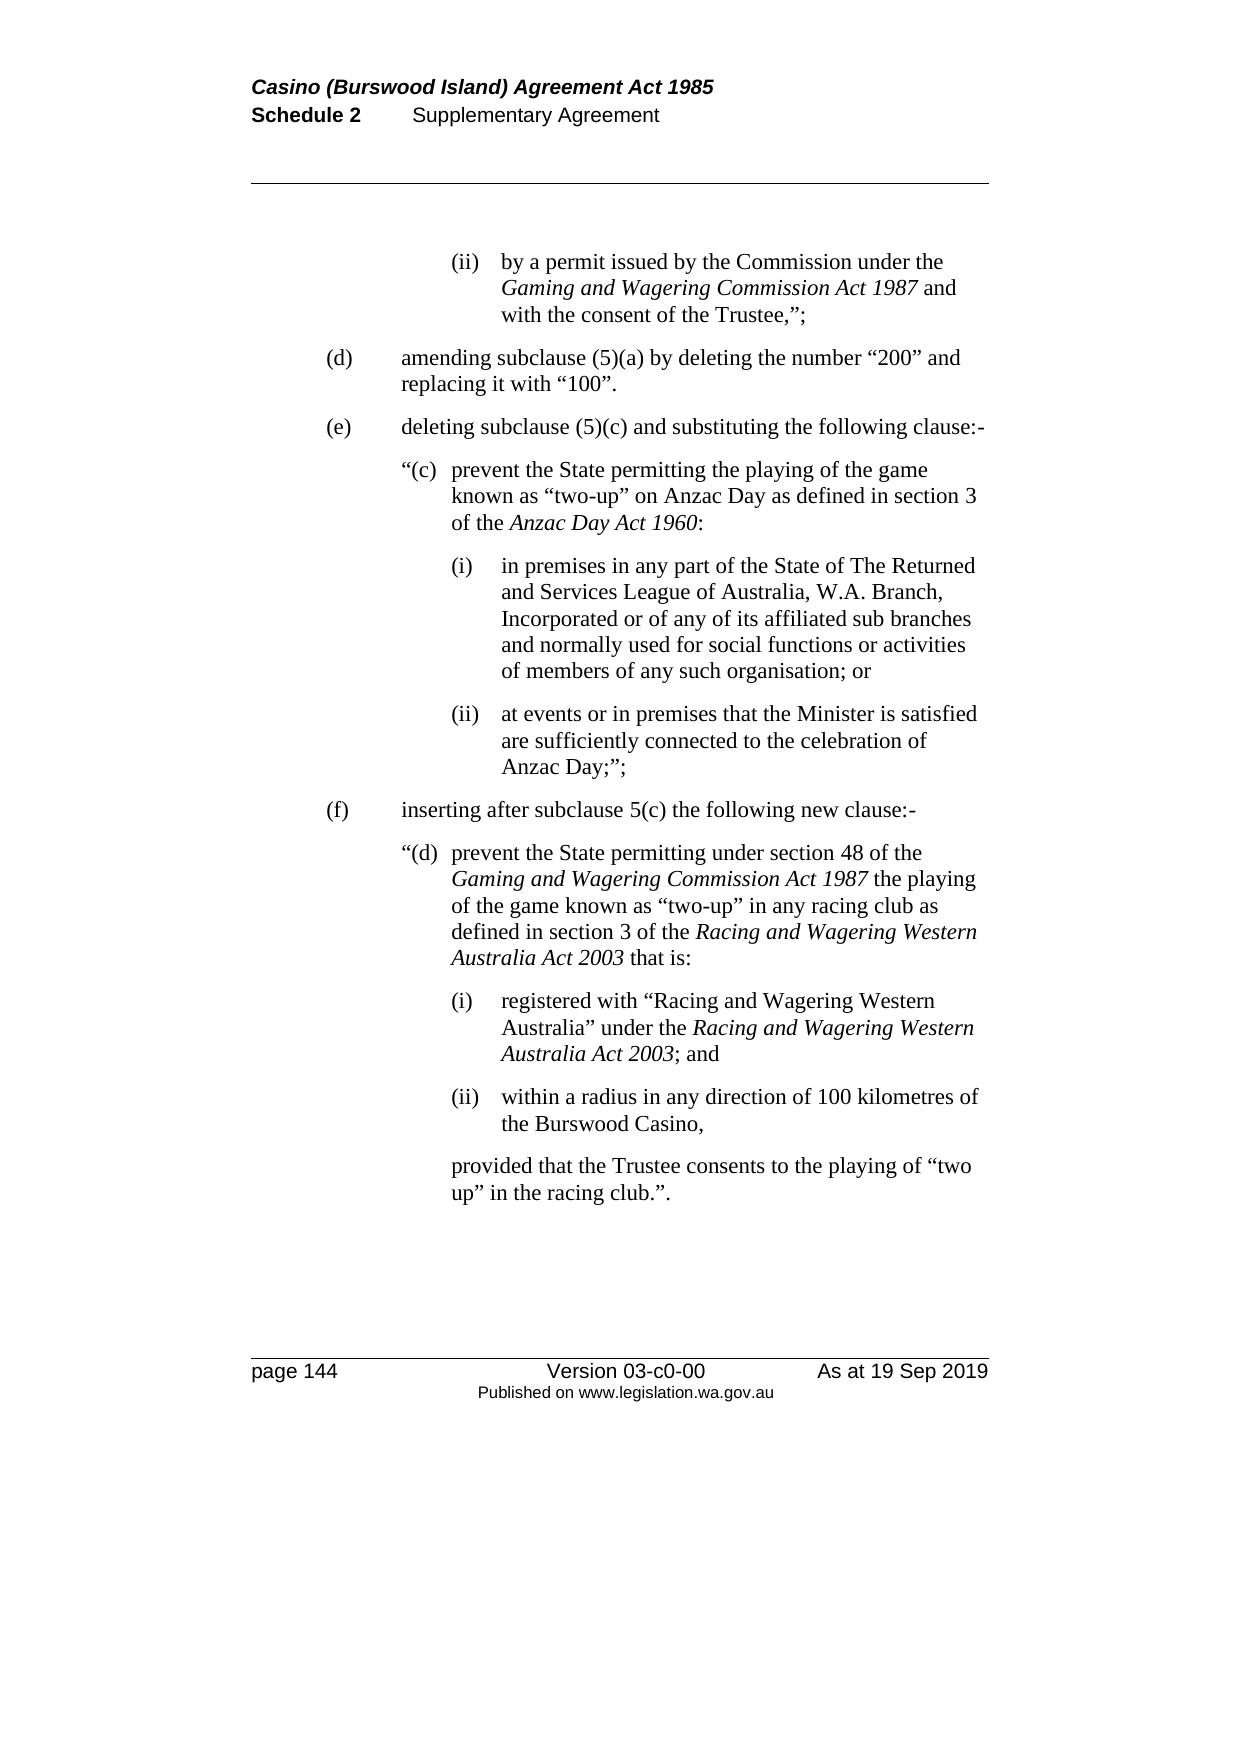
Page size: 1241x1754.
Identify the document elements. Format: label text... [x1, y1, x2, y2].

text (e) deleting subclause (5)(c) and substituting the following clause:- [251, 413, 989, 439]
text (ii) by a permit issued by the Commission under the Gaming and Wagering Commission Act 1987 and with the consent of the Trustee,”; [251, 248, 989, 327]
text (i) in premises in any part of the State of The Returned and Services League of Australia, W.A. Branch, Incorporated or of any of its affiliated sub branches and normally used for social functions or activities of members of any such organisation; or [251, 552, 989, 684]
text (ii) at events or in premises that the Minister is satisfied are sufficiently connected to the celebration of Anzac Day;”; [251, 700, 989, 779]
text (ii) within a radius in any direction of 100 kilometres of the Burswood Casino, [251, 1083, 989, 1136]
text “(d) prevent the State permitting under section 48 of the Gaming and Wagering Commission Act 1987 the playing of the game known as “two-up” in any racing club as defined in section 3 of the Racing and Wagering Western Australia Act 2003 that is: [251, 839, 989, 971]
text (i) registered with “Racing and Wagering Western Australia” under the Racing and Wagering Act 2003; and [251, 987, 989, 1067]
text (d) amending subclause (5)(a) by deleting the number “200” and replacing it with “100”. [251, 344, 989, 396]
text (f) inserting after subclause 5(c) the following new clause:- [251, 796, 989, 822]
text “(c) prevent the State permitting the playing of the game known as “two-up” on Anzac Day as defined in section 3 of the Anzac Day Act 1960: [251, 456, 989, 535]
text provided that the Trustee consents to the playing of “two up” in the racing club.”. [251, 1153, 989, 1205]
